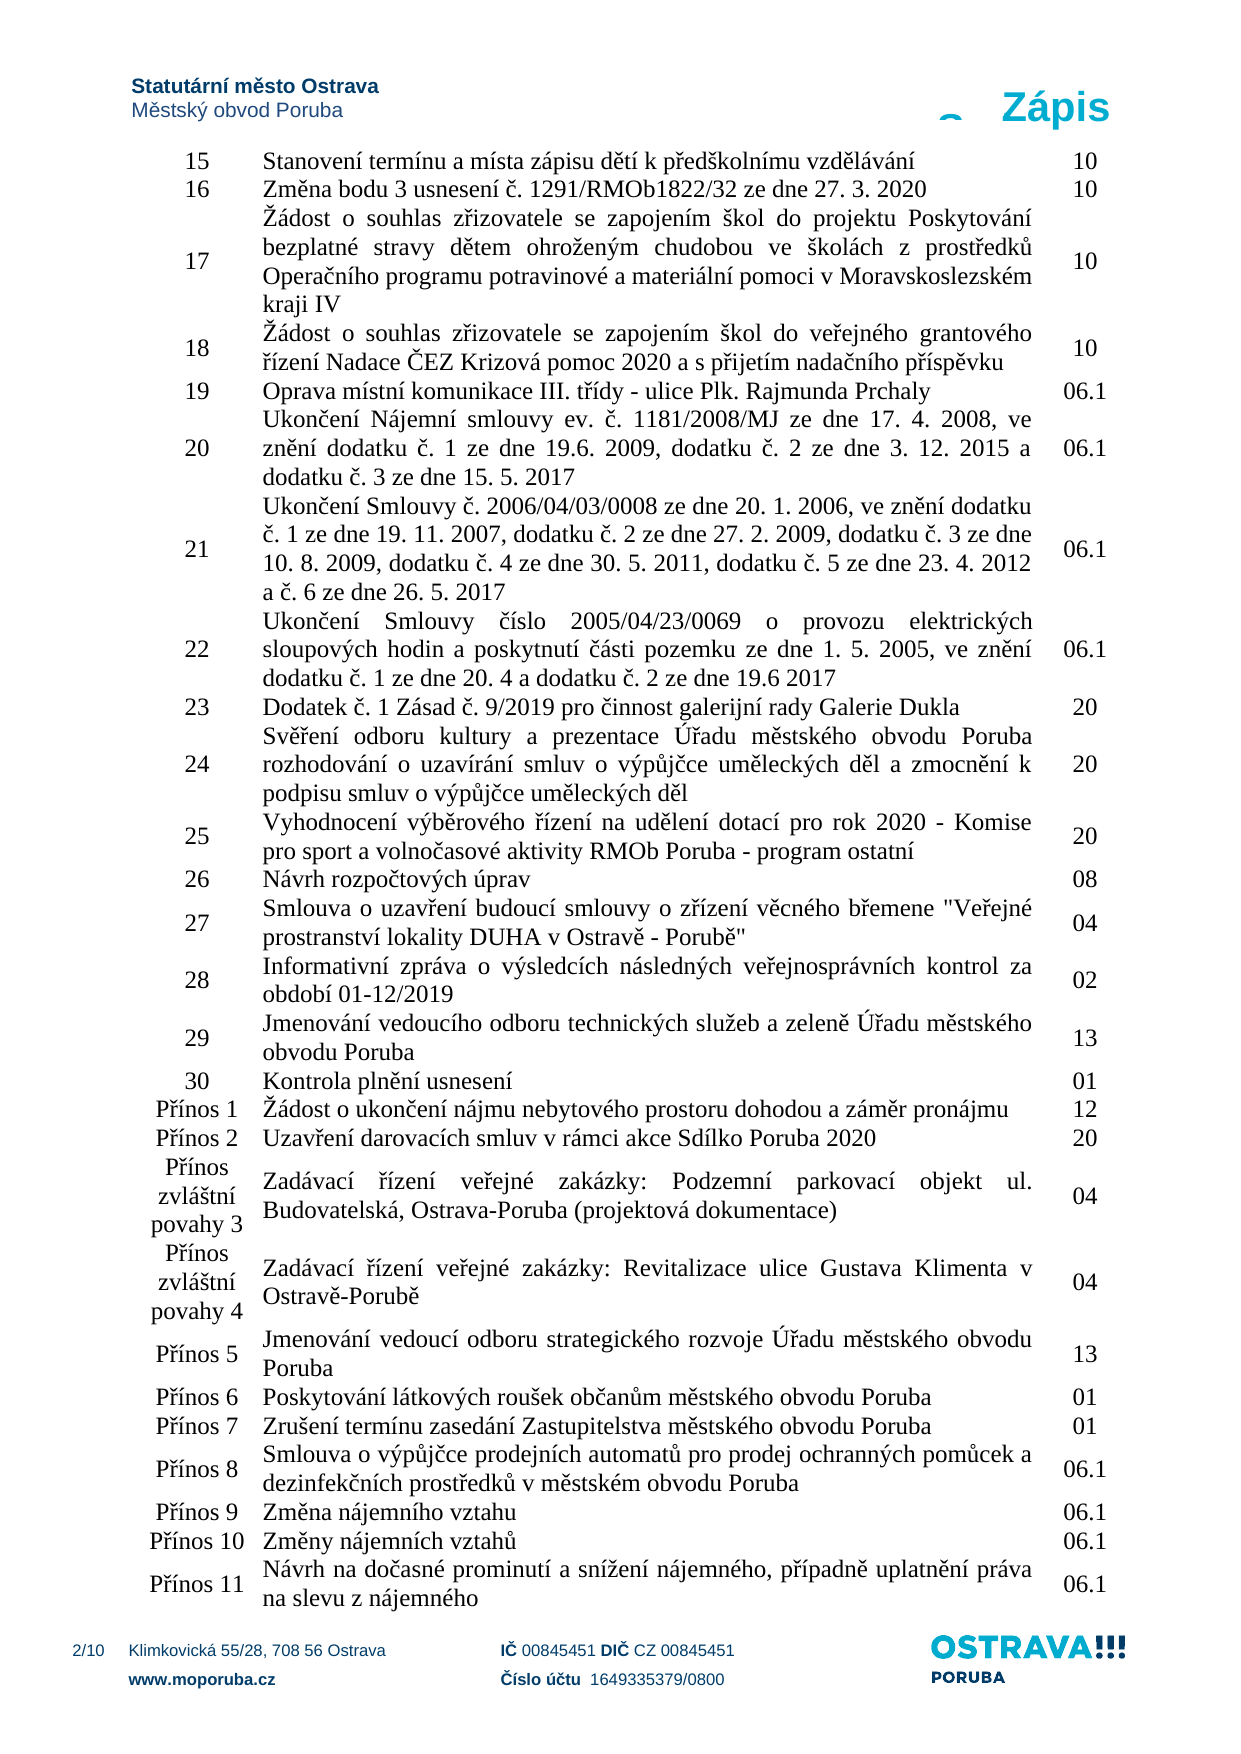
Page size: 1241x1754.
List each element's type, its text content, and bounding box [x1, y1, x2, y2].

table_cell 01 [1033, 1411, 1137, 1439]
table_cell 29 [131, 1008, 262, 1066]
table_cell Žádost o souhlas zřizovatele se zapojením škol do veřejného grantového řízení Nadace ČEZ Krizová pomoc 2020 a s přijetím nadačního příspěvku [263, 318, 1033, 376]
table_cell Žádost o ukončení nájmu nebytového prostoru dohodou a záměr pronájmu [263, 1095, 1033, 1123]
table_cell 16 [131, 175, 262, 203]
table_cell Přínos zvláštní povahy 4 [131, 1238, 262, 1324]
table_cell 06.1 [1033, 606, 1137, 692]
table_cell 06.1 [1033, 376, 1137, 404]
table_cell Přínos 7 [131, 1411, 262, 1439]
table_cell 04 [1033, 893, 1137, 951]
table_cell 04 [1033, 1238, 1137, 1324]
table_cell Přínos 11 [131, 1555, 262, 1612]
table_cell 04 [1033, 1152, 1137, 1238]
table_cell 17 [131, 203, 262, 318]
table_cell Změny nájemních vztahů [263, 1526, 1033, 1554]
table_cell 02 [1033, 951, 1137, 1008]
table_cell Poskytování látkových roušek občanům městského obvodu Poruba [263, 1382, 1033, 1411]
table_cell Smlouva o výpůjčce prodejních automatů pro prodej ochranných pomůcek a dezinfekčních prostředků v městském obvodu Poruba [263, 1440, 1033, 1497]
table_cell 25 [131, 807, 262, 864]
table_cell Jmenování vedoucího odboru technických služeb a zeleně Úřadu městského obvodu Poruba [263, 1008, 1033, 1066]
table_cell 13 [1033, 1008, 1137, 1066]
table_cell 21 [131, 491, 262, 606]
table_cell Přínos 1 [131, 1095, 262, 1123]
table_cell 20 [131, 405, 262, 491]
table_cell 10 [1033, 146, 1137, 174]
table_cell 18 [131, 318, 262, 376]
table_cell 26 [131, 865, 262, 893]
table_cell 20 [1033, 721, 1137, 807]
table_cell 30 [131, 1066, 262, 1094]
table_cell 15 [131, 146, 262, 174]
table_cell Smlouva o uzavření budoucí smlouvy o zřízení věcného břemene "Veřejné prostranství lokality DUHA v Ostravě - Porubě" [263, 893, 1033, 951]
table_cell Ukončení Nájemní smlouvy ev. č. 1181/2008/MJ ze dne 17. 4. 2008, ve znění dodatku č. 1 ze dne 19.6. 2009, dodatku č. 2 ze dne 3. 12. 2015 a dodatku č. 3 ze dne 15. 5. 2017 [263, 405, 1033, 491]
table_cell 06.1 [1033, 1497, 1137, 1526]
table_cell Informativní zpráva o výsledcích následných veřejnosprávních kontrol za období 01-12/2019 [263, 951, 1033, 1008]
table_cell Ukončení Smlouvy číslo 2005/04/23/0069 o provozu elektrických sloupových hodin a poskytnutí části pozemku ze dne 1. 5. 2005, ve znění dodatku č. 1 ze dne 20. 4 a dodatku č. 2 ze dne 19.6 2017 [263, 606, 1033, 692]
table_cell 24 [131, 721, 262, 807]
table_cell 28 [131, 951, 262, 1008]
table_cell 10 [1033, 318, 1137, 376]
table_cell Přínos 6 [131, 1382, 262, 1411]
table_cell Svěření odboru kultury a prezentace Úřadu městského obvodu Poruba rozhodování o uzavírání smluv o výpůjčce uměleckých děl a zmocnění k podpisu smluv o výpůjčce uměleckých děl [263, 721, 1033, 807]
table_cell Změna nájemního vztahu [263, 1497, 1033, 1526]
table_cell 20 [1033, 1123, 1137, 1152]
table_cell Žádost o souhlas zřizovatele se zapojením škol do projektu Poskytování bezplatné stravy dětem ohroženým chudobou ve školách z prostředků Operačního programu potravinové a materiální pomoci v Moravskoslezském kraji IV [263, 203, 1033, 318]
table_cell Přínos 9 [131, 1497, 262, 1526]
table_cell Návrh na dočasné prominutí a snížení nájemného, případně uplatnění práva na slevu z nájemného [263, 1555, 1033, 1612]
table_cell Přínos 5 [131, 1325, 262, 1382]
table_cell Stanovení termínu a místa zápisu dětí k předškolnímu vzdělávání [263, 146, 1033, 174]
table_cell 01 [1033, 1382, 1137, 1411]
table_cell 19 [131, 376, 262, 404]
table_cell 06.1 [1033, 1440, 1137, 1497]
table_cell 12 [1033, 1095, 1137, 1123]
table_cell Zadávací řízení veřejné zakázky: Revitalizace ulice Gustava Klimenta v Ostravě-Porubě [263, 1238, 1033, 1324]
table_cell 06.1 [1033, 405, 1137, 491]
table_cell Dodatek č. 1 Zásad č. 9/2019 pro činnost galerijní rady Galerie Dukla [263, 692, 1033, 721]
table_cell Kontrola plnění usnesení [263, 1066, 1033, 1094]
table_cell Přínos 10 [131, 1526, 262, 1554]
table_cell Ukončení Smlouvy č. 2006/04/03/0008 ze dne 20. 1. 2006, ve znění dodatku č. 1 ze dne 19. 11. 2007, dodatku č. 2 ze dne 27. 2. 2009, dodatku č. 3 ze dne 10. 8. 2009, dodatku č. 4 ze dne 30. 5. 2011, dodatku č. 5 ze dne 23. 4. 2012 a č. 6 ze dne 26. 5. 2017 [263, 491, 1033, 606]
table_cell Uzavření darovacích smluv v rámci akce Sdílko Poruba 2020 [263, 1123, 1033, 1152]
table_cell 22 [131, 606, 262, 692]
table_cell 27 [131, 893, 262, 951]
table_cell 20 [1033, 692, 1137, 721]
table_cell Přínos zvláštní povahy 3 [131, 1152, 262, 1238]
table_cell 20 [1033, 807, 1137, 864]
table_cell 13 [1033, 1325, 1137, 1382]
table_cell 06.1 [1033, 491, 1137, 606]
table_cell Jmenování vedoucí odboru strategického rozvoje Úřadu městského obvodu Poruba [263, 1325, 1033, 1382]
table_cell 08 [1033, 865, 1137, 893]
table_cell Návrh rozpočtových úprav [263, 865, 1033, 893]
table_cell Vyhodnocení výběrového řízení na udělení dotací pro rok 2020 - Komise pro sport a volnočasové aktivity RMOb Poruba - program ostatní [263, 807, 1033, 864]
table_cell Zrušení termínu zasedání Zastupitelstva městského obvodu Poruba [263, 1411, 1033, 1439]
table_cell 10 [1033, 175, 1137, 203]
table_cell Zadávací řízení veřejné zakázky: Podzemní parkovací objekt ul. Budovatelská, Ostrava-Poruba (projektová dokumentace) [263, 1152, 1033, 1238]
table_cell Změna bodu 3 usnesení č. 1291/RMOb1822/32 ze dne 27. 3. 2020 [263, 175, 1033, 203]
table_cell 10 [1033, 203, 1137, 318]
table_cell Přínos 8 [131, 1440, 262, 1497]
picture [931, 1635, 1125, 1683]
table_cell 06.1 [1033, 1555, 1137, 1612]
table_cell 01 [1033, 1066, 1137, 1094]
table_cell 06.1 [1033, 1526, 1137, 1554]
table_cell 23 [131, 692, 262, 721]
table_cell Oprava místní komunikace III. třídy - ulice Plk. Rajmunda Prchaly [263, 376, 1033, 404]
table_cell Přínos 2 [131, 1123, 262, 1152]
